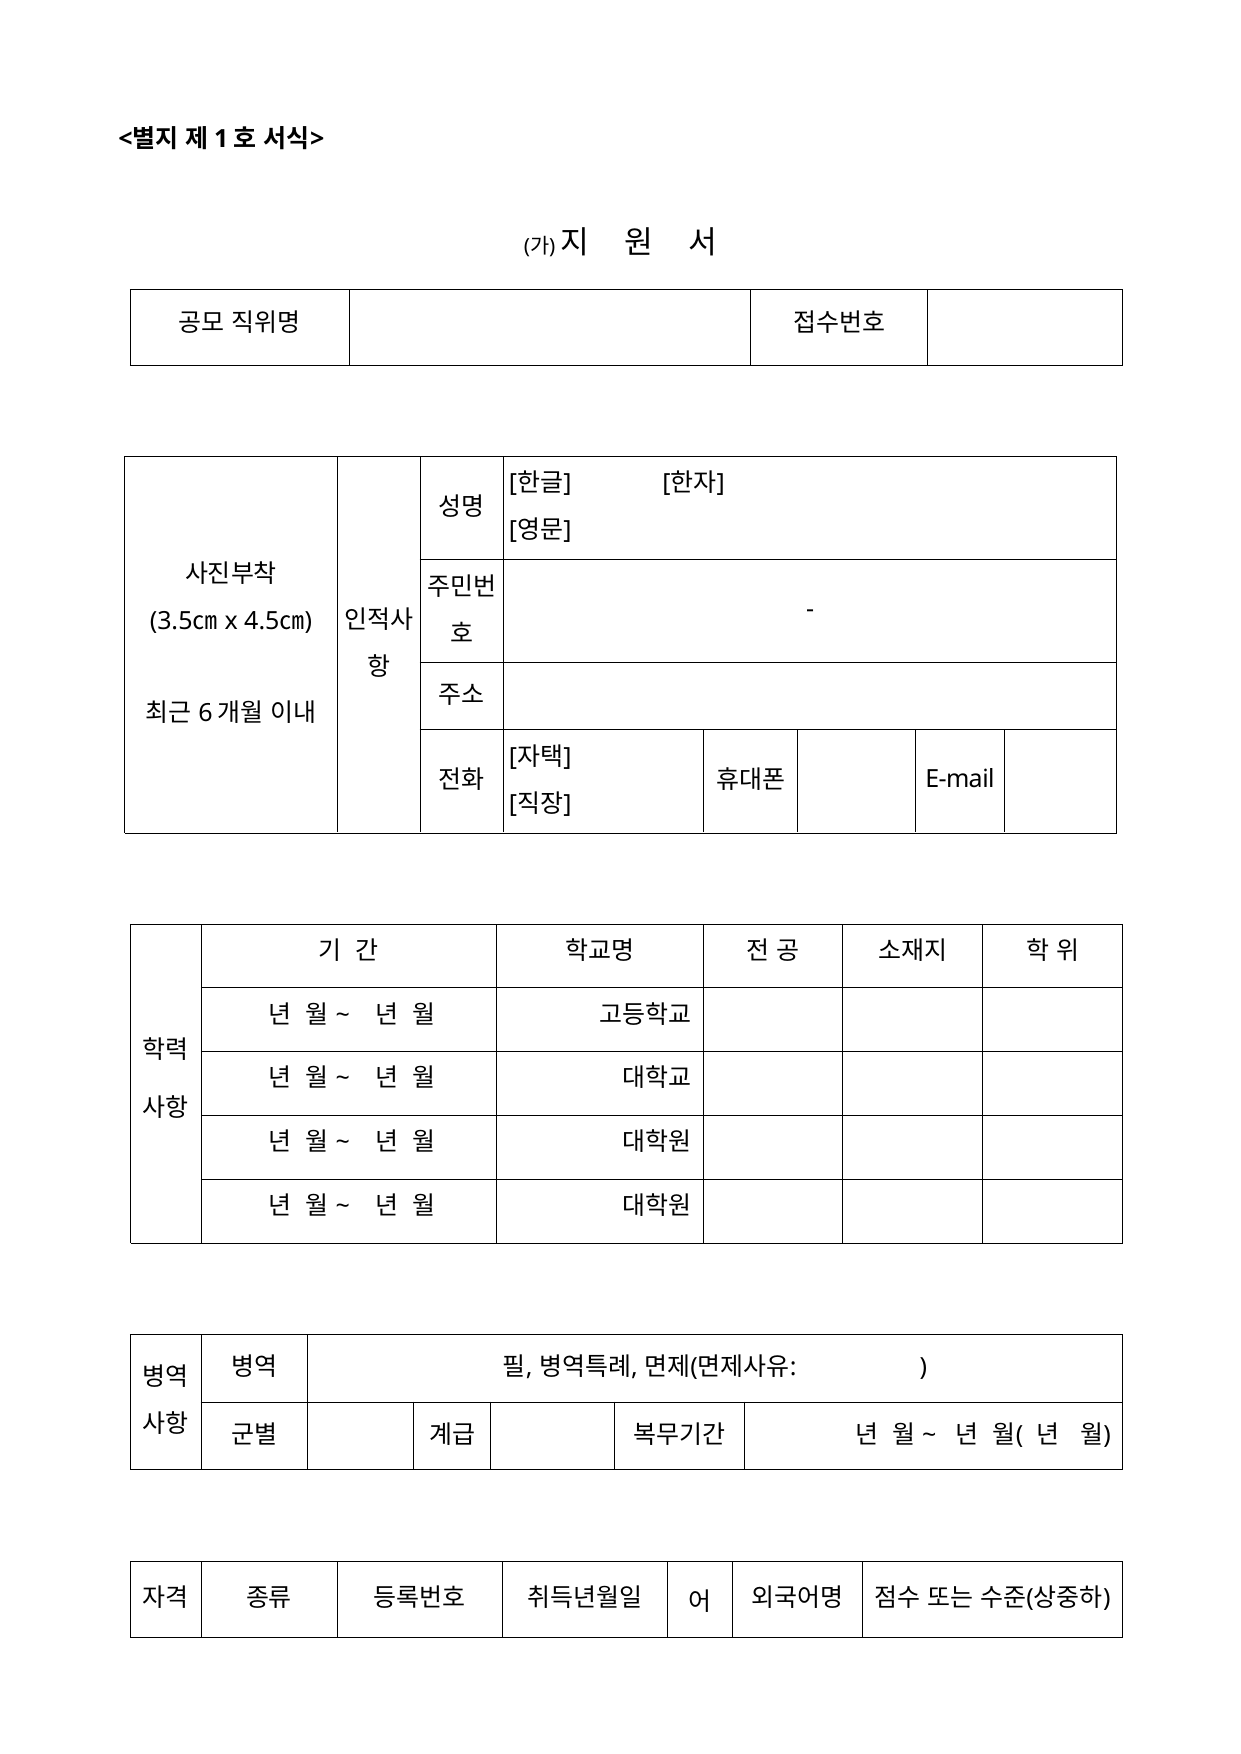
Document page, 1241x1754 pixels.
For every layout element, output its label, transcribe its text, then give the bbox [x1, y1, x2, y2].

table_cell 년 월 ~ 년 월 [202, 988, 496, 1051]
table_cell [1005, 730, 1116, 832]
table_cell 년 월 ~ 년 월( 년 월) [745, 1403, 1122, 1469]
table_header [350, 290, 750, 365]
table_cell E-mail [916, 730, 1004, 832]
table_cell - [504, 560, 1116, 662]
table_header 취득년월일 [503, 1562, 667, 1637]
table_header 학 위 [983, 925, 1122, 987]
table_cell 고등학교 [497, 988, 703, 1051]
table_cell [983, 988, 1122, 1051]
table_cell [704, 1052, 842, 1115]
table_header 등록번호 [338, 1562, 502, 1637]
table_cell 군별 [202, 1403, 307, 1469]
table_header 병역 [202, 1335, 307, 1402]
table_cell [자택] [직장] [504, 730, 703, 832]
table_cell 복무기간 [615, 1403, 744, 1469]
table_cell 년 월 ~ 년 월 [202, 1052, 496, 1115]
table_header 소재지 [843, 925, 982, 987]
table_cell 대학원 [497, 1116, 703, 1179]
table_header 외국어명 [733, 1562, 862, 1637]
table_header 종류 [202, 1562, 337, 1637]
table_header 병역사항 [131, 1335, 201, 1469]
table_cell 년 월 ~ 년 월 [202, 1116, 496, 1179]
table_header 필, 병역특례, 면제(면제사유: ) [308, 1335, 1122, 1402]
text 지 원 서 [118, 217, 1122, 262]
table_cell 주소 [421, 663, 503, 729]
table_cell [504, 663, 1116, 729]
table_cell [491, 1403, 614, 1469]
table_cell [843, 1116, 982, 1179]
table_header 공모 직위명 [131, 290, 349, 365]
table_header [928, 290, 1122, 365]
table_cell [983, 1116, 1122, 1179]
table_cell [843, 1180, 982, 1242]
table_cell [798, 730, 915, 832]
table_header 전 공 [704, 925, 842, 987]
table_header 자격 및 확인 [131, 1562, 201, 1637]
table_header 점수 또는 수준(상중하) [863, 1562, 1122, 1637]
table_cell 대학원 [497, 1180, 703, 1242]
table_header 성명 [421, 457, 503, 559]
table_header 인적사항 [338, 457, 420, 832]
table_cell [704, 1180, 842, 1242]
table_cell [308, 1403, 413, 1469]
table_header 사진부착 (3.5㎝ x 4.5㎝) 최근 6개월 이내 [125, 457, 337, 832]
table_cell [843, 1052, 982, 1115]
table_header 기 간 [202, 925, 496, 987]
table_cell [704, 1116, 842, 1179]
table_cell 휴대폰 [704, 730, 797, 832]
table_cell 계급 [414, 1403, 490, 1469]
table_header 어학 [668, 1562, 732, 1637]
table_cell [983, 1052, 1122, 1115]
table_header [한글] [한자] [영문] [504, 457, 1116, 559]
table_cell [704, 988, 842, 1051]
table_cell 대학교 [497, 1052, 703, 1115]
table_cell 전화 [421, 730, 503, 832]
table_header 접수번호 [751, 290, 927, 365]
text <별지 제1호 서식> [118, 118, 1122, 154]
table_cell [843, 988, 982, 1051]
table_cell 주민번호 [421, 560, 503, 662]
table_header 학력사항 [131, 925, 201, 1242]
table_cell [983, 1180, 1122, 1242]
table_header 학교명 [497, 925, 703, 987]
table_cell 년 월 ~ 년 월 [202, 1180, 496, 1242]
